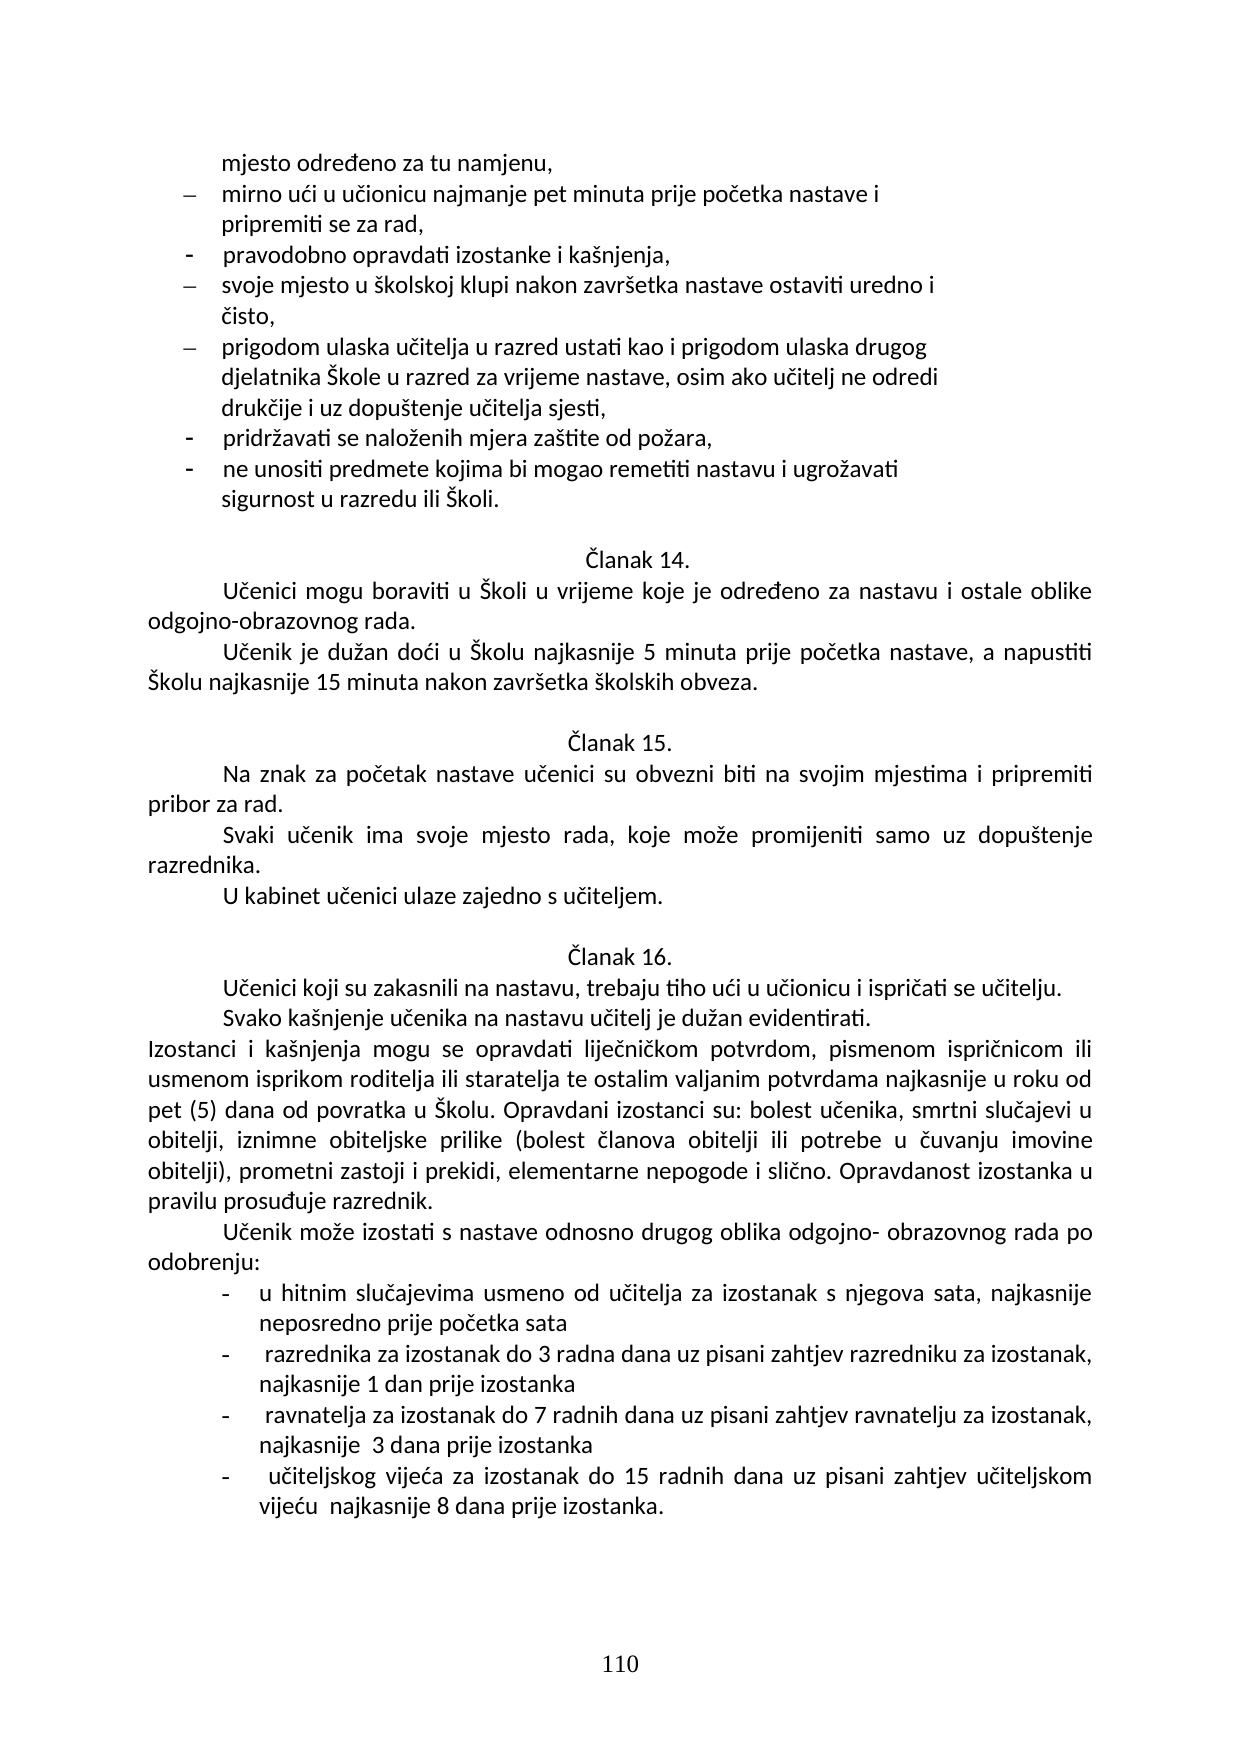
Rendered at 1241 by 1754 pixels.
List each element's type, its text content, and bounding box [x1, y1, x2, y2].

text pripremiti se za rad, [148, 209, 1093, 239]
text Članak 16. [148, 941, 1093, 972]
text Svako kašnjenje učenika na nastavu učitelj je dužan evidentirati. [148, 1002, 1093, 1033]
text sigurnost u razredu ili Školi. [148, 483, 1093, 514]
text drukčije i uz dopuštenje učitelja sjesti, [148, 392, 1093, 422]
text mjesto određeno za tu namjenu, [148, 148, 1093, 178]
list u hitnim slučajevima usmeno od učitelja za izostanak s njegova sata, najkasnije neposredno prije početka sata [221, 1277, 1093, 1338]
list ne unositi predmete kojima bi mogao remetiti nastavu i ugrožavati [185, 453, 1093, 483]
list ravnatelja za izostanak do 7 radnih dana uz pisani zahtjev ravnatelju za izostanak, najkasnije 3 dana prije izostanka [221, 1399, 1093, 1460]
text čisto, [148, 300, 1093, 331]
list mirno ući u učionicu najmanje pet minuta prije početka nastave i [183, 178, 1093, 209]
list pravodobno opravdati izostanke i kašnjenja, [185, 239, 1093, 270]
list učiteljskog vijeća za izostanak do 15 radnih dana uz pisani zahtjev učiteljskom vijeću najkasnije 8 dana prije izostanka. [221, 1460, 1093, 1521]
text djelatnika Škole u razred za vrijeme nastave, osim ako učitelj ne odredi [148, 361, 1093, 392]
list razrednika za izostanak do 3 radna dana uz pisani zahtjev razredniku za izostanak, najkasnije 1 dan prije izostanka [221, 1338, 1093, 1399]
text Članak 14. [148, 544, 1093, 575]
text Učenici mogu boraviti u Školi u vrijeme koje je određeno za nastavu i ostale oblike odgojno-obrazovnog rada. [148, 575, 1093, 636]
list pridržavati se naloženih mjera zaštite od požara, [185, 422, 1093, 453]
text Na znak za početak nastave učenici su obvezni biti na svojim mjestima i pripremiti pribor za rad. [148, 758, 1093, 819]
text Učenik je dužan doći u Školu najkasnije 5 minuta prije početka nastave, a napustiti Školu najkasnije 15 minuta nakon završetka školskih obveza. [148, 636, 1093, 697]
text U kabinet učenici ulaze zajedno s učiteljem. [148, 880, 1093, 911]
text Svaki učenik ima svoje mjesto rada, koje može promijeniti samo uz dopuštenje razrednika. [148, 819, 1093, 880]
text Učenik može izostati s nastave odnosno drugog oblika odgojno- obrazovnog rada po odobrenju: [148, 1216, 1093, 1277]
list svoje mjesto u školskoj klupi nakon završetka nastave ostaviti uredno i [183, 270, 1093, 300]
text Izostanci i kašnjenja mogu se opravdati liječničkom potvrdom, pismenom ispričnicom ili usmenom isprikom roditelja ili staratelja te ostalim valjanim potvrdama najkasnije u roku od pet (5) dana od povratka u Školu. Opravdani izostanci su: bolest učenika, smrtni slučajevi u obitelji, iznimne obiteljske prilike (bolest članova obitelji ili potrebe u čuvanju imovine obitelji), prometni zastoji i prekidi, elementarne nepogode i slično. Opravdanost izostanka u pravilu prosuđuje razrednik. [148, 1033, 1093, 1216]
text Učenici koji su zakasnili na nastavu, trebaju tiho ući u učionicu i ispričati se učitelju. [148, 972, 1093, 1002]
text Članak 15. [148, 727, 1093, 758]
list prigodom ulaska učitelja u razred ustati kao i prigodom ulaska drugog [183, 331, 1093, 361]
